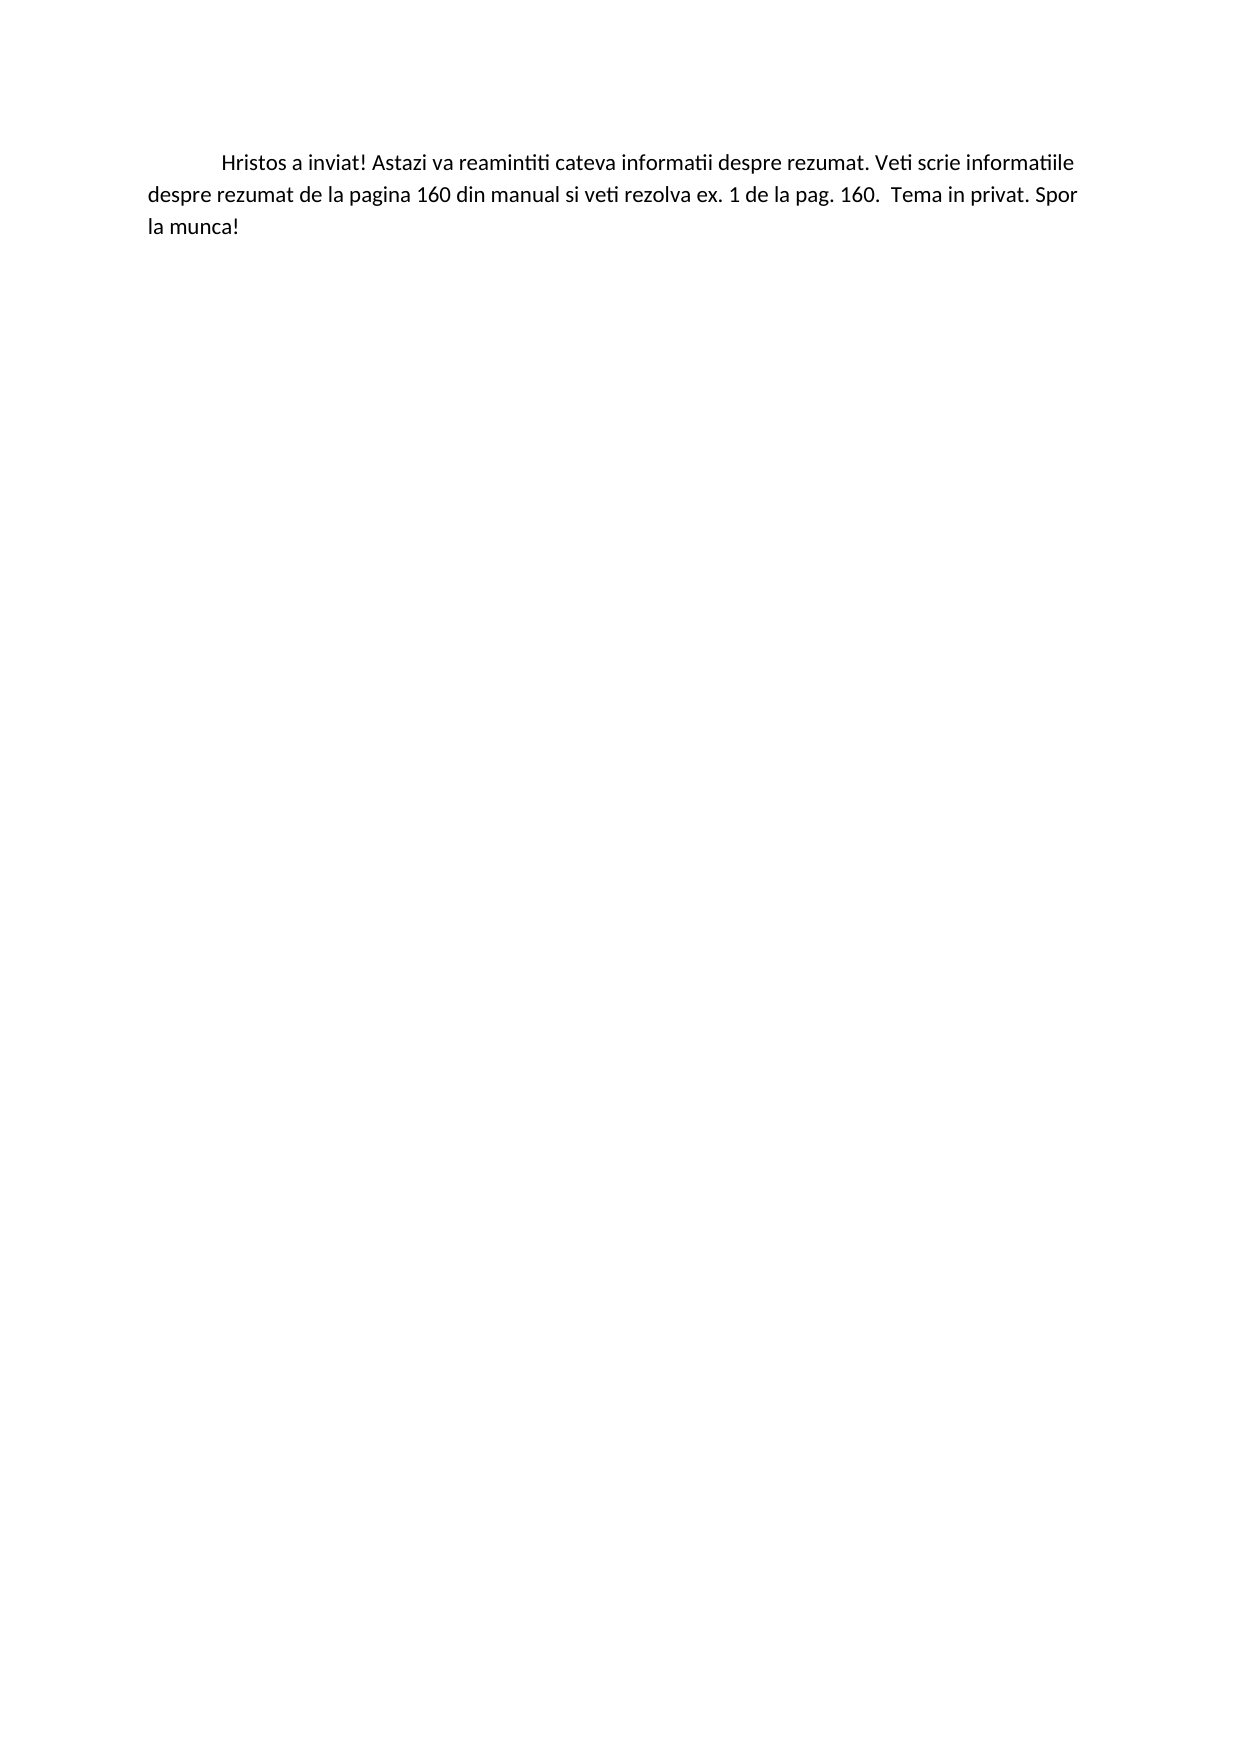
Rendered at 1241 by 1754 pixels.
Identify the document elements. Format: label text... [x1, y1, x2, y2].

text Hristos a inviat! Astazi va reamintiti cateva informatii despre rezumat. Veti scrie informatiile despre rezumat de la pagina 160 din manual si veti rezolva ex. 1 de la pag. 160. Tema in privat. Spor la munca! [148, 148, 1093, 240]
